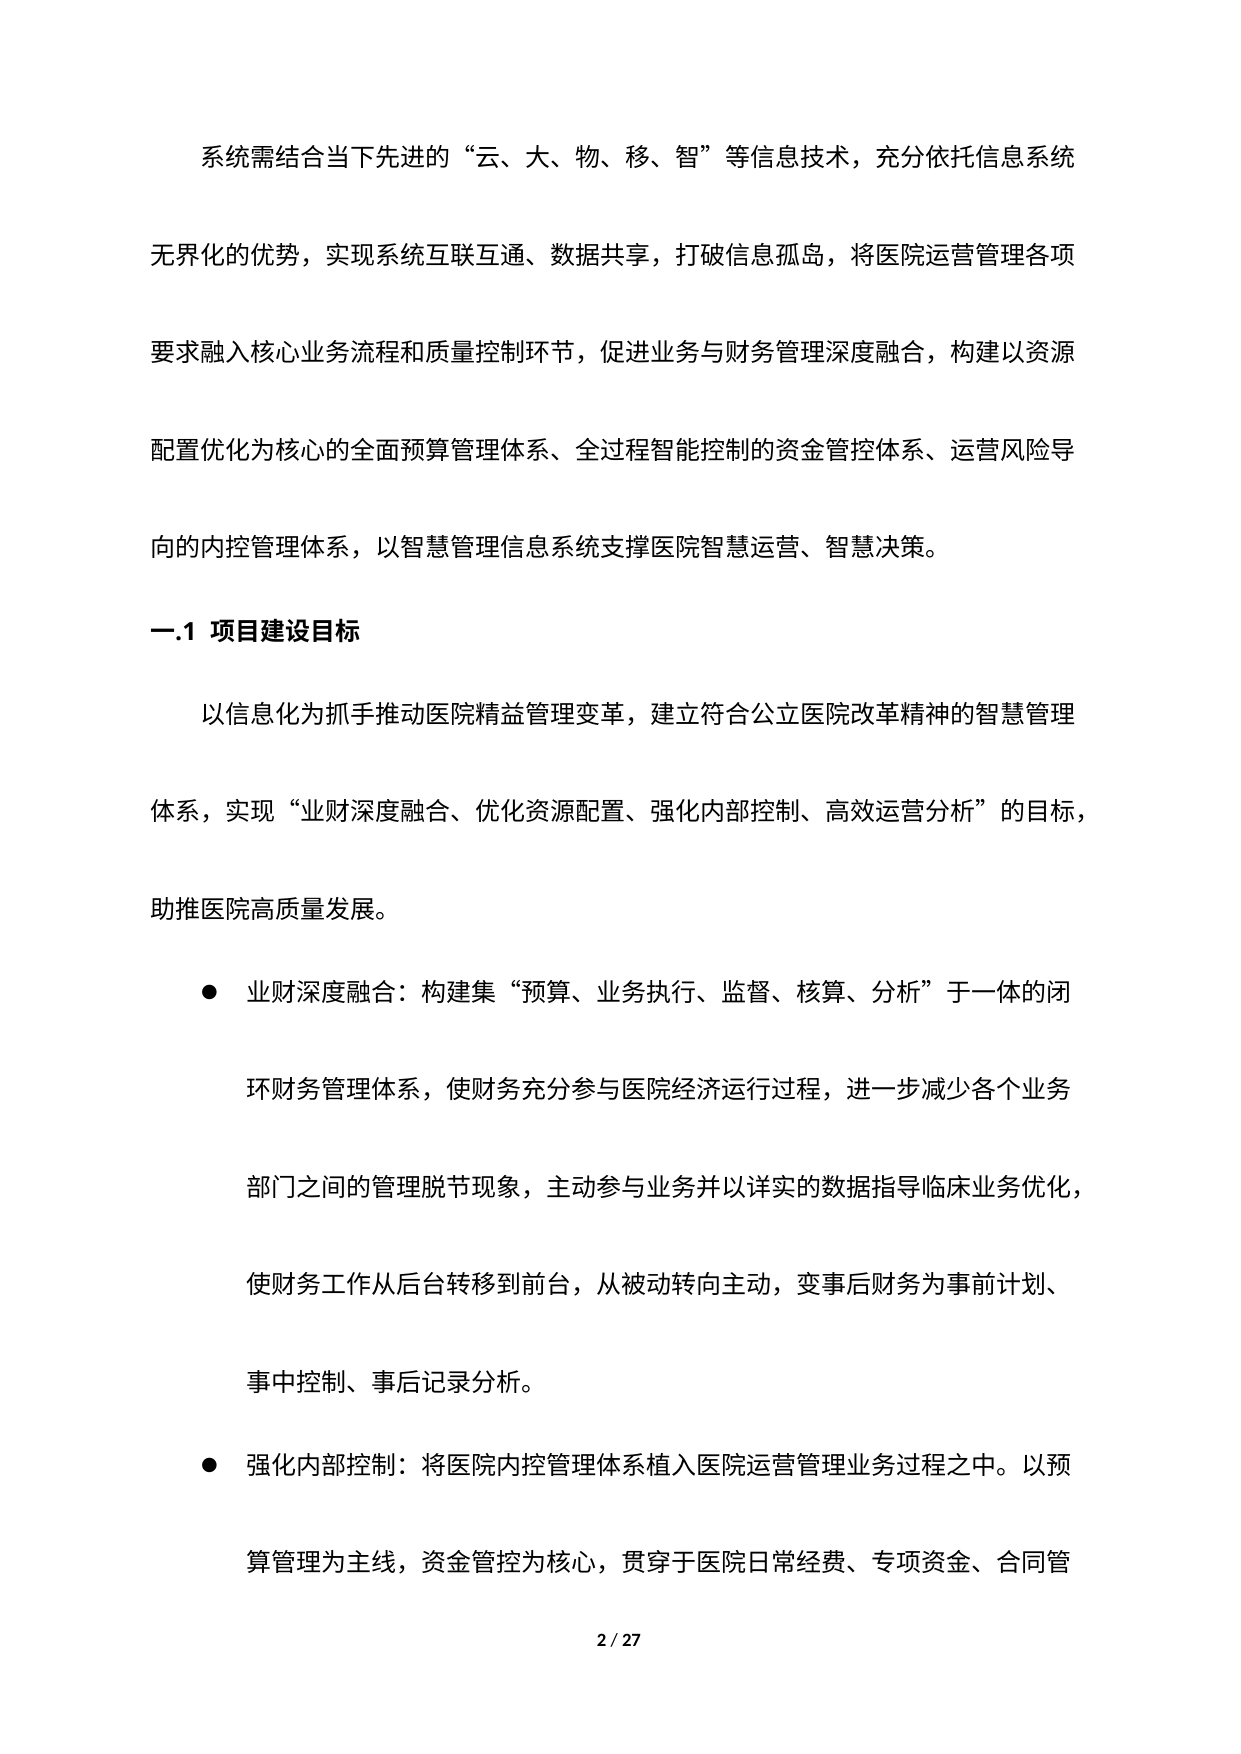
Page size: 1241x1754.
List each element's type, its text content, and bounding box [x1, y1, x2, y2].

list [200, 1431, 1087, 1593]
subtitle 项目建设目标 [150, 597, 1087, 662]
text 以信息化为抓手推动医院精益管理变革，建立符合公立医院改革精神的智慧管理体系，实现“业财深度融合、优化资源配置、强化内部控制、高效运营分析”的目标，助推医院高质量发展。 [150, 680, 1087, 940]
list 业财深度融合：构建集“预算、业务执行、监督、核算、分析”于一体的闭环财务管理体系，使财务充分参与医院经济运行过程，进一步减少各个业务部门之间的管理脱节现象，主动参与业务并以详实的数据指导临床业务优化，使财务工作从后台转移到前台，从被动转向主动，变事后财务为事前计划、事中控制、事后记录分析。 [200, 958, 1087, 1413]
text 系统需结合当下先进的“云、大、物、移、智”等信息技术，充分依托信息系统无界化的优势，实现系统互联互通、数据共享，打破信息孤岛，将医院运营管理各项要求融入核心业务流程和质量控制环节，促进业务与财务管理深度融合，构建以资源配置优化为核心的全面预算管理体系、全过程智能控制的资金管控体系、运营风险导向的内控管理体系，以智慧管理信息系统支撑医院智慧运营、智慧决策。 [150, 123, 1087, 578]
